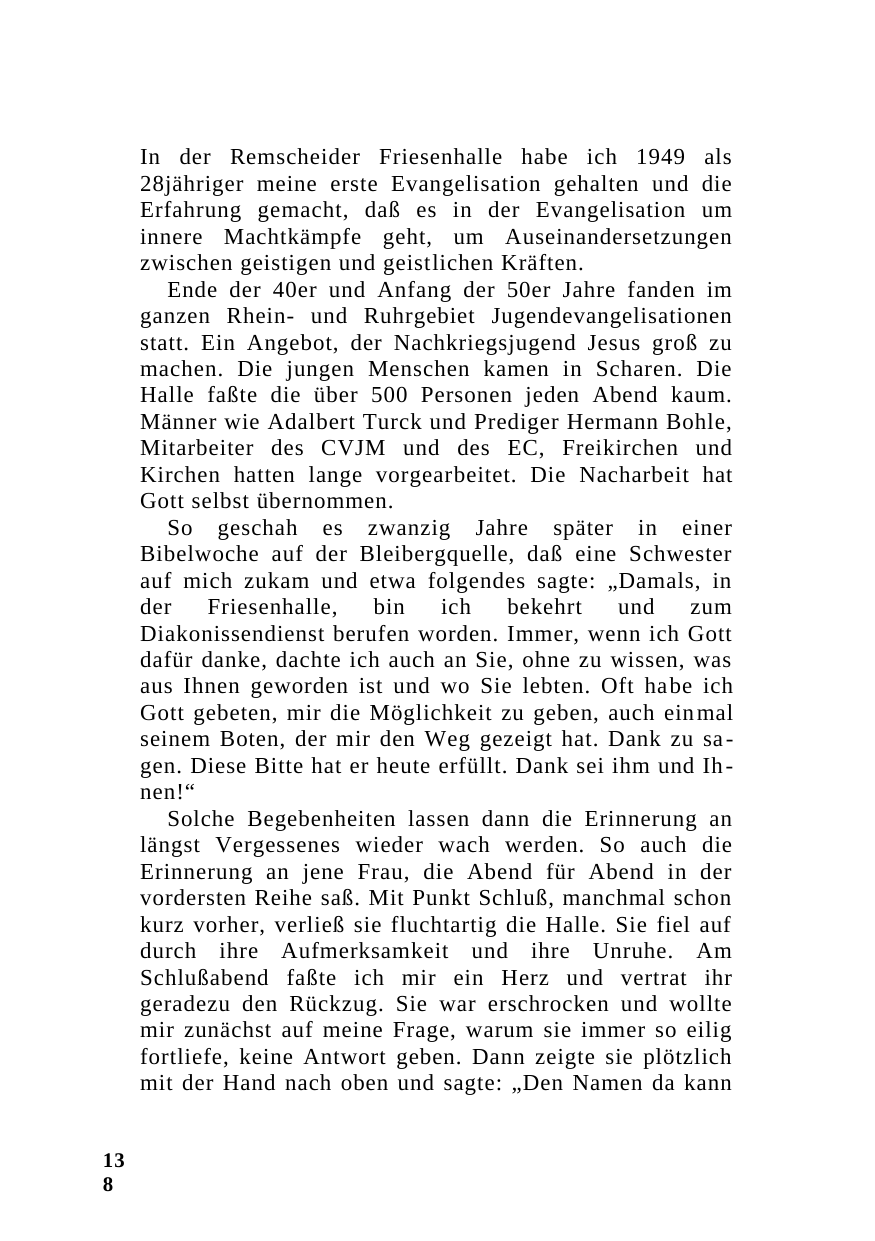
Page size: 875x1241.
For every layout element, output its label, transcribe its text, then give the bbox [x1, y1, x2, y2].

text Ende der 40er und Anfang der 50er Jahre fanden im ganzen Rhein- und Ruhrgebiet Jugendevangelisationen statt. Ein Angebot, der Nachkriegsjugend Jesus groß zu machen. Die jungen Menschen kamen in Scharen. Die Halle faßte die über 500 Personen jeden Abend kaum. Männer wie Adalbert Turck und Prediger Hermann Bohle, Mitarbeiter des CVJM und des EC, Freikirchen und Kirchen hatten lange vorgearbeitet. Die Nacharbeit hat Gott selbst übernommen. [140, 276, 733, 514]
text In der Remscheider Friesenhalle habe ich 1949 als 28jähriger meine erste Evangelisation gehalten und die Erfahrung gemacht, daß es in der Evangelisation um innere Machtkämpfe geht, um Auseinandersetzungen zwischen geistigen und geistlichen Kräften. [140, 143, 733, 276]
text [140, 805, 733, 1096]
text So geschah es zwanzig Jahre später in einer Bibelwoche auf der Bleibergquelle, daß eine Schwester auf mich zukam und etwa folgendes sagte: „Damals, in der Friesenhalle, bin ich bekehrt und zum Diakonissendienst berufen worden. Immer, wenn ich Gott dafür danke, dachte ich auch an Sie, ohne zu wissen, was aus Ihnen geworden ist und wo Sie lebten. Oft habe ich Gott gebeten, mir die Möglichkeit zu geben, auch einmal seinem Boten, der mir den Weg gezeigt hat. Dank zu sagen. Diese Bitte hat er heute erfüllt. Dank sei ihm und Ihnen!“ [140, 514, 733, 805]
